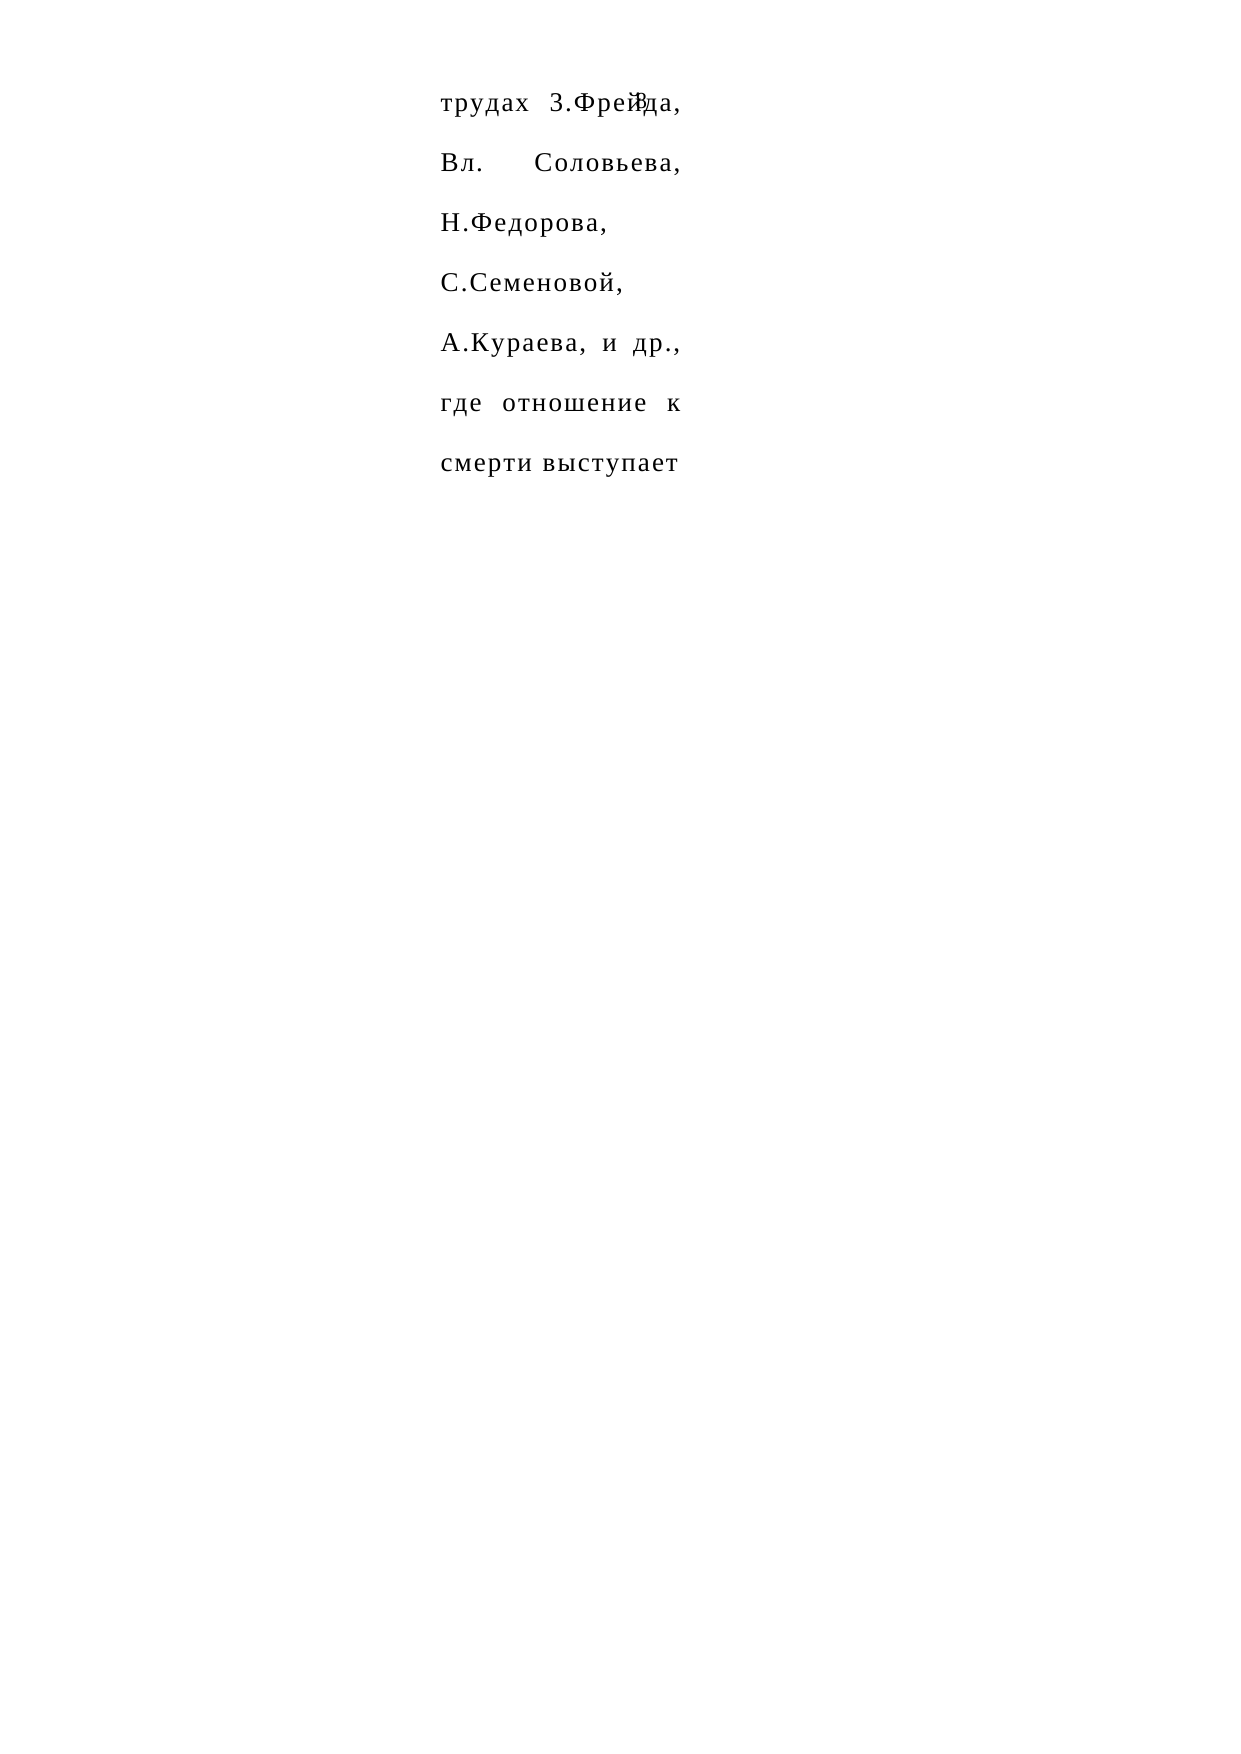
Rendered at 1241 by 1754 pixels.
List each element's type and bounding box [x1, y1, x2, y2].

text [440, 64, 680, 484]
